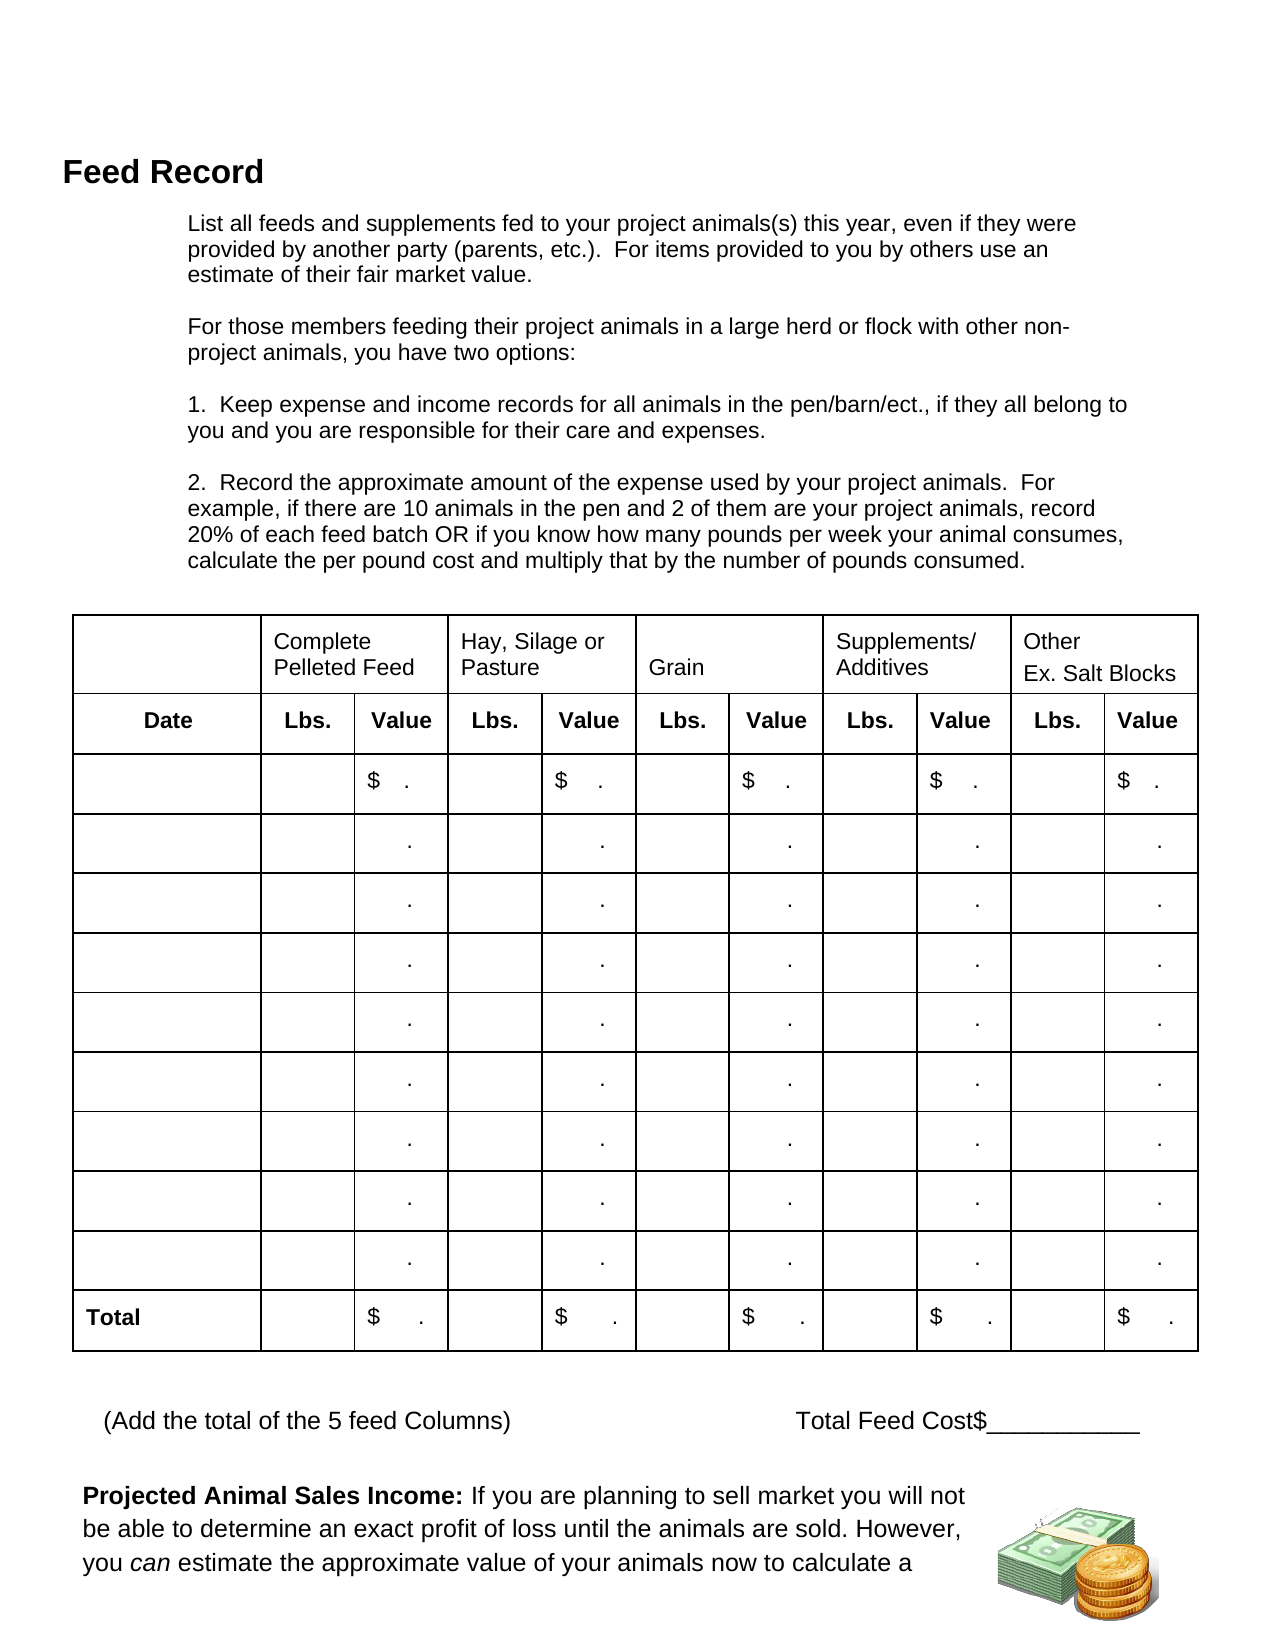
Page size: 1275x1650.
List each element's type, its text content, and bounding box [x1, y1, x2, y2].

table_cell [74, 934, 260, 991]
table_cell [637, 1112, 728, 1170]
table_cell . [730, 815, 822, 872]
table_cell . [918, 874, 1010, 932]
table_cell . [1105, 1112, 1197, 1170]
table_cell [449, 993, 541, 1051]
table_cell [449, 1232, 541, 1289]
picture [997, 1477, 1161, 1647]
table_cell [262, 1291, 354, 1350]
table_header Hay, Silage or Pasture [449, 616, 635, 692]
table_cell [262, 755, 354, 813]
table_cell [1012, 1053, 1104, 1111]
table_cell [262, 815, 354, 872]
table_cell . [543, 874, 635, 932]
table_cell . [918, 993, 1010, 1051]
table_cell [824, 1172, 916, 1230]
table_cell [637, 755, 728, 813]
table_cell [262, 874, 354, 932]
table_cell [637, 815, 728, 872]
table_cell [637, 1232, 728, 1289]
table_cell [1012, 755, 1104, 813]
table_cell . [730, 1172, 822, 1230]
text 2. Record the approximate amount of the expense used by your project animals. For example, if there are 10 animals in the pen and 2 of them are your project animals, record 20% of each feed batch OR if you know how many pounds per week your animal consumes, calculate the per pound cost and multiply that by the number of pounds consumed. [187, 470, 1128, 573]
table_cell [74, 993, 260, 1051]
table_cell [449, 1172, 541, 1230]
table_cell [449, 1112, 541, 1170]
table_cell [262, 1112, 354, 1170]
table_cell . [730, 874, 822, 932]
table_cell $ . [918, 1291, 1010, 1350]
table_cell $ . [918, 755, 1010, 813]
table_cell . [543, 1112, 635, 1170]
table_cell [824, 1053, 916, 1111]
table_cell . [355, 993, 447, 1051]
table_cell $ . [1105, 755, 1197, 813]
table_cell . [1105, 874, 1197, 932]
table_cell . [543, 1053, 635, 1111]
table_cell [1012, 815, 1104, 872]
table_cell [74, 755, 260, 813]
table_cell [637, 1291, 728, 1350]
table_cell . [543, 934, 635, 991]
table_cell [1012, 1291, 1104, 1350]
table_cell . [543, 1232, 635, 1289]
table_cell [74, 874, 260, 932]
table_header Supplements/ Additives [824, 616, 1010, 692]
table_cell Lbs. [262, 694, 354, 753]
table_cell $ . [543, 755, 635, 813]
table_cell . [730, 934, 822, 991]
table_cell . [355, 874, 447, 932]
table_cell [824, 815, 916, 872]
table_cell [824, 934, 916, 991]
table_cell [1012, 993, 1104, 1051]
table_cell [262, 1172, 354, 1230]
table_cell Date [74, 694, 260, 753]
table_cell $ . [1105, 1291, 1197, 1350]
table_cell [74, 815, 260, 872]
table_cell [262, 1053, 354, 1111]
text Feed Record [62, 152, 1217, 191]
table_cell [74, 1053, 260, 1111]
table_cell . [355, 934, 447, 991]
table_cell [1012, 1232, 1104, 1289]
table_cell [824, 755, 916, 813]
table_cell . [355, 1053, 447, 1111]
table_cell $ . [355, 1291, 447, 1350]
table_cell [1012, 1112, 1104, 1170]
table_cell [824, 1112, 916, 1170]
table_cell Value [730, 694, 822, 753]
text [82, 1481, 977, 1577]
table_cell . [1105, 815, 1197, 872]
table_cell . [918, 815, 1010, 872]
table_cell [449, 755, 541, 813]
table_cell [449, 874, 541, 932]
table_cell . [1105, 1053, 1197, 1111]
table_cell . [355, 1232, 447, 1289]
table_cell . [355, 1112, 447, 1170]
table_cell [637, 1172, 728, 1230]
table_cell [74, 1172, 260, 1230]
table_cell . [543, 815, 635, 872]
table_cell . [1105, 1232, 1197, 1289]
table_cell . [1105, 934, 1197, 991]
table_cell Lbs. [637, 694, 728, 753]
table_cell [824, 1291, 916, 1350]
table_cell . [355, 815, 447, 872]
table_cell [449, 934, 541, 991]
table_cell . [918, 1053, 1010, 1111]
table_cell . [1105, 993, 1197, 1051]
table_header Other Ex. Salt Blocks [1012, 616, 1197, 692]
table_cell . [355, 1172, 447, 1230]
table_cell [824, 874, 916, 932]
table_cell [1012, 1172, 1104, 1230]
table_header Complete Pelleted Feed [262, 616, 447, 692]
table_cell Lbs. [449, 694, 541, 753]
table_cell Value [1105, 694, 1197, 753]
table_cell . [730, 993, 822, 1051]
table_cell [637, 993, 728, 1051]
text For those members feeding their project animals in a large herd or flock with other non-project animals, you have two options: [187, 314, 1128, 366]
table_cell Lbs. [1012, 694, 1104, 753]
table_cell $ . [730, 1291, 822, 1350]
table_header Grain [637, 616, 822, 692]
table_cell [262, 1232, 354, 1289]
table_cell $ . [543, 1291, 635, 1350]
table_cell . [730, 1112, 822, 1170]
table_cell [449, 1053, 541, 1111]
table_cell [1012, 934, 1104, 991]
table_cell [262, 993, 354, 1051]
text List all feeds and supplements fed to your project animals(s) this year, even if they were provided by another party (parents, etc.). For items provided to you by others use an estimate of their fair market value. [187, 210, 1128, 288]
table_cell . [1105, 1172, 1197, 1230]
table_cell [637, 874, 728, 932]
table_cell $ . [355, 755, 447, 813]
text 1. Keep expense and income records for all animals in the pen/barn/ect., if they all belong to you and you are responsible for their care and expenses. [187, 392, 1128, 444]
table_cell . [730, 1232, 822, 1289]
table_cell [637, 1053, 728, 1111]
table_cell . [730, 1053, 822, 1111]
table_cell . [543, 1172, 635, 1230]
table_cell [262, 934, 354, 991]
table_cell [74, 1112, 260, 1170]
table_cell . [918, 1172, 1010, 1230]
table_cell Value [355, 694, 447, 753]
table_cell [824, 1232, 916, 1289]
table_cell Total [74, 1291, 260, 1350]
table_cell Value [918, 694, 1010, 753]
table_cell . [918, 1232, 1010, 1289]
table_cell Value [543, 694, 635, 753]
table_cell [637, 934, 728, 991]
table_cell [74, 1232, 260, 1289]
table_cell [824, 993, 916, 1051]
table_cell [449, 815, 541, 872]
table_cell . [543, 993, 635, 1051]
table_header [74, 616, 260, 692]
table_cell . [918, 934, 1010, 991]
table_cell [449, 1291, 541, 1350]
table_cell . [918, 1112, 1010, 1170]
table_cell Lbs. [824, 694, 916, 753]
table_cell [1012, 874, 1104, 932]
table_cell $ . [730, 755, 822, 813]
